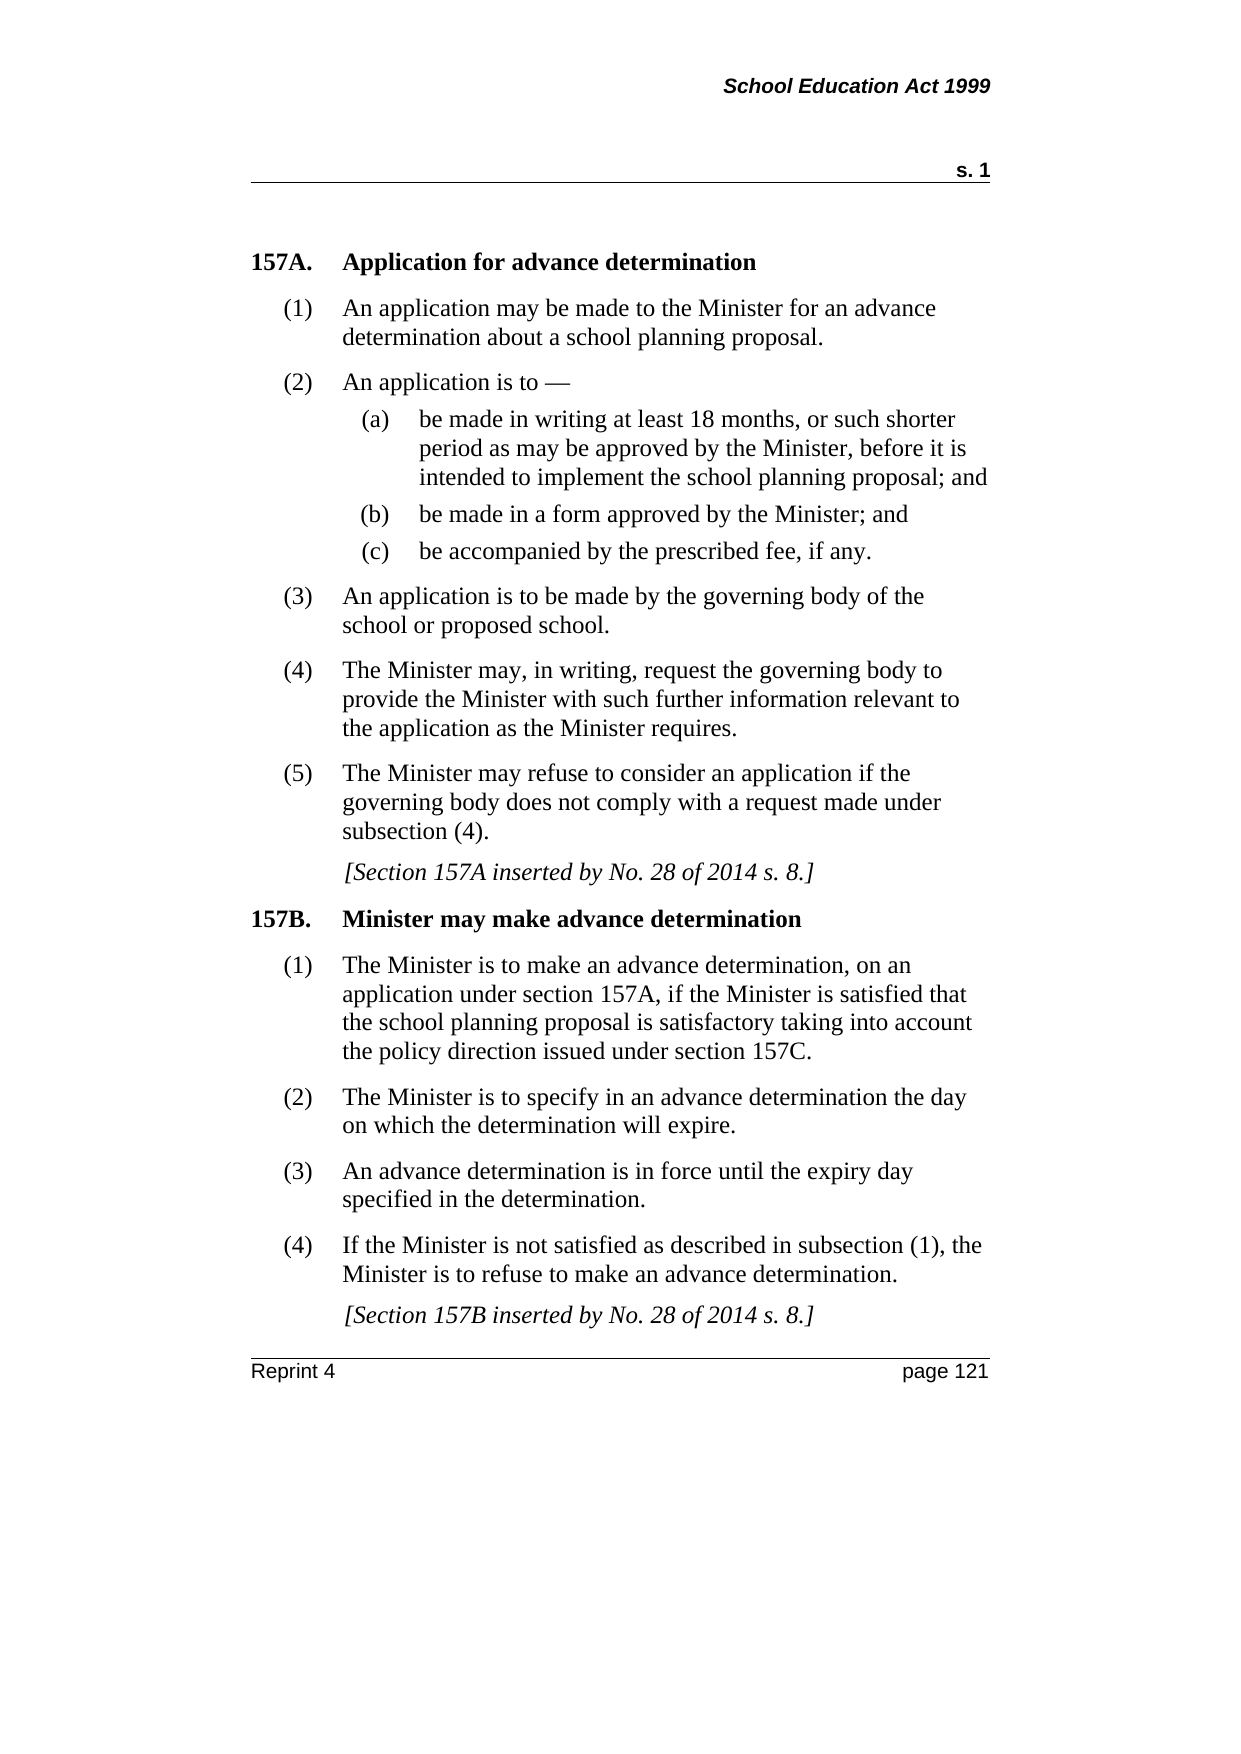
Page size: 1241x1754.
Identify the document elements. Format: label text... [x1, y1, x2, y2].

text (1) The Minister is to make an advance determination, on an application under section 157A, if the Minister is satisfied that the school planning proposal is satisfactory taking into account the policy direction issued under section 157C. [251, 950, 990, 1065]
subtitle 157A. Application for advance determination [251, 247, 990, 276]
text (1) An application may be made to the Minister for an advance determination about a school planning proposal. [251, 293, 990, 350]
text [Section 157A inserted by No. 28 of 2014 s. 8.] [251, 857, 990, 886]
text (3) An advance determination is in force until the expiry day specified in the determination. [251, 1156, 990, 1213]
text (b) be made in a form approved by the Minister; and [251, 499, 990, 527]
text [Section 157B inserted by No. 28 of 2014 s. 8.] [251, 1300, 990, 1329]
text (c) be accompanied by the prescribed fee, if any. [251, 536, 990, 564]
text (5) The Minister may refuse to consider an application if the governing body does not comply with a request made under subsection (4). [251, 758, 990, 844]
subtitle 157B. Minister may make advance determination [251, 904, 990, 933]
text (3) An application is to be made by the governing body of the school or proposed school. [251, 581, 990, 639]
text (2) An application is to — [251, 367, 990, 396]
text (a) be made in writing at least 18 months, or such shorter period as may be approved by the Minister, before it is intended to implement the school planning proposal; and [251, 404, 990, 490]
text (2) The Minister is to specify in an advance determination the day on which the determination will expire. [251, 1082, 990, 1139]
text (4) If the Minister is not satisfied as described in subsection (1), the Minister is to refuse to make an advance determination. [251, 1230, 990, 1287]
text (4) The Minister may, in writing, request the governing body to provide the Minister with such further information relevant to the application as the Minister requires. [251, 655, 990, 742]
